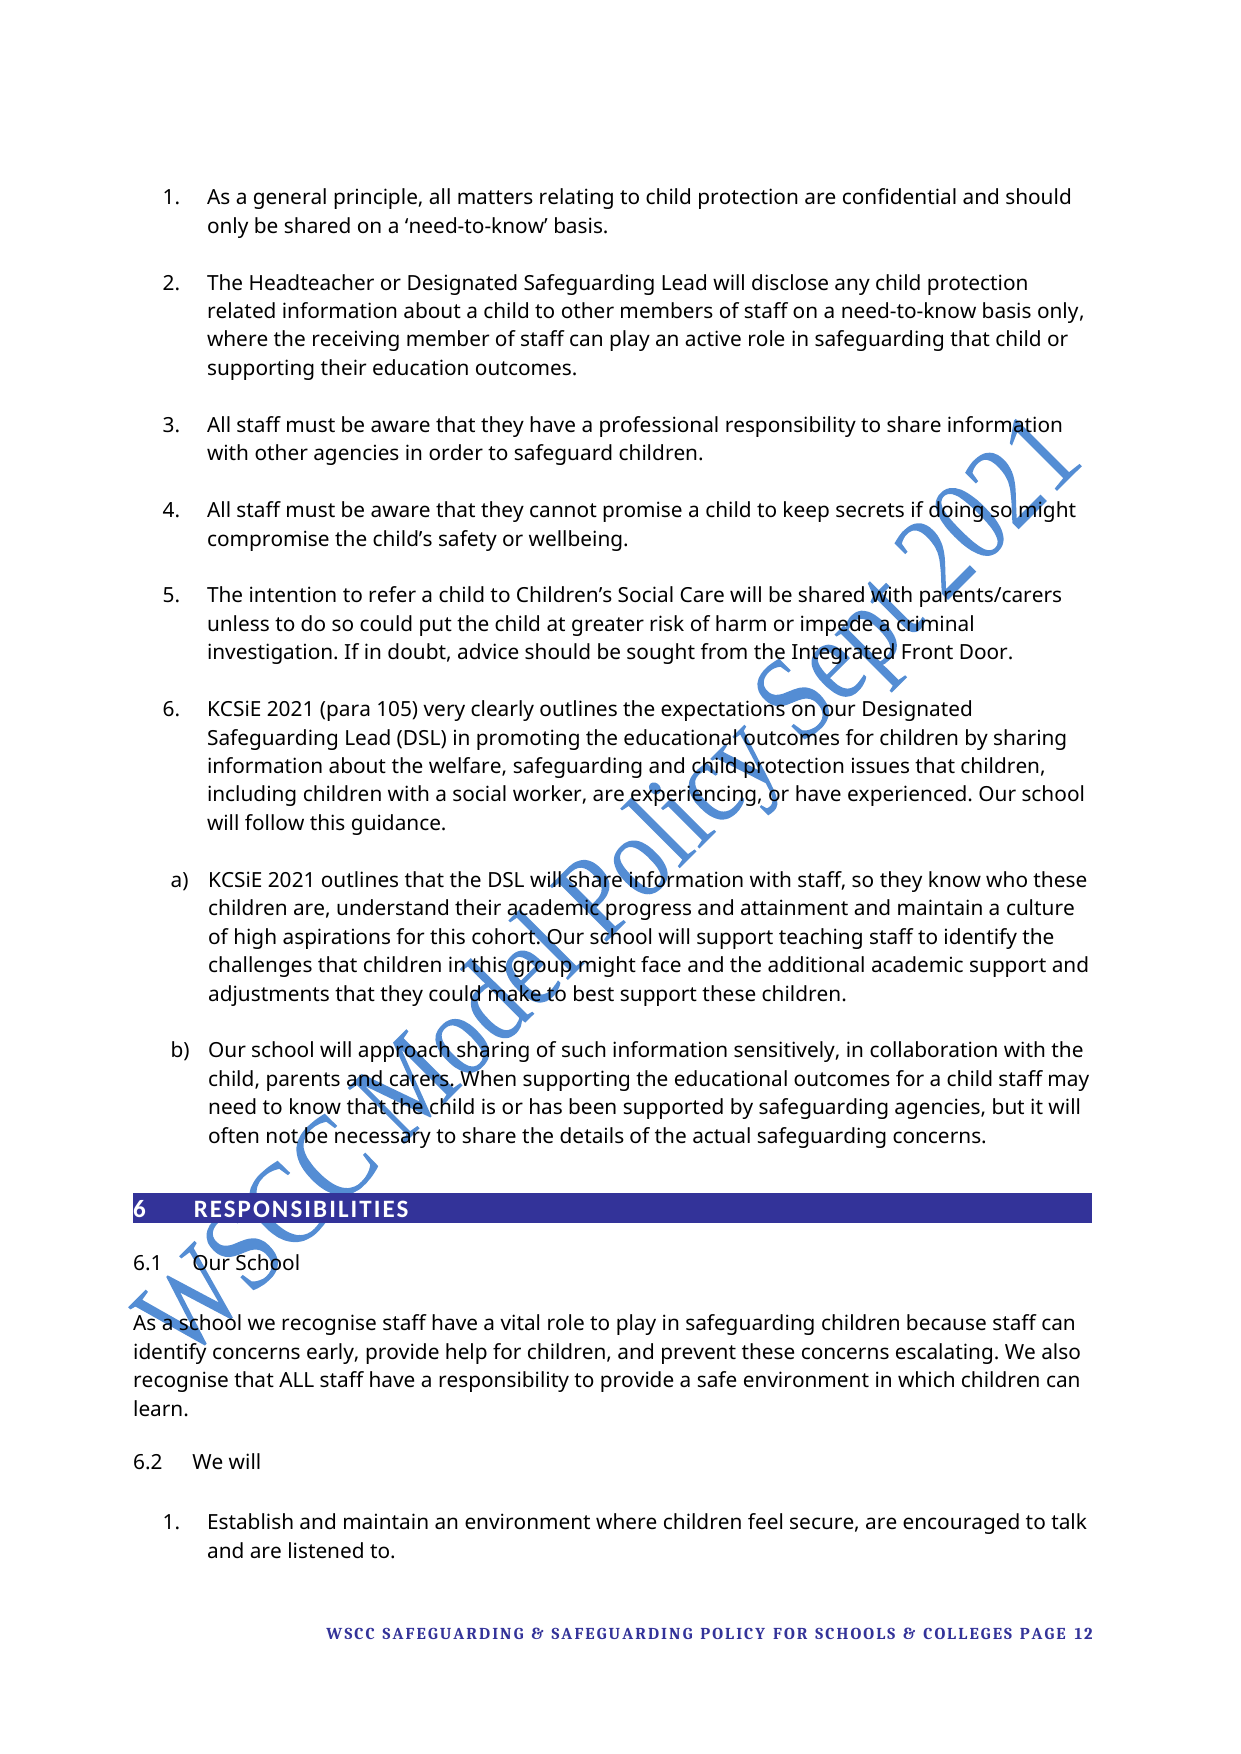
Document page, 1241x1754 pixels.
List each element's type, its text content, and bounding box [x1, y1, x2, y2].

list KCSiE 2021 outlines that the DSL will share information with staff, so they know who these children are, understand their academic progress and attainment and maintain a culture of high aspirations for this cohort. Our school will support teaching staff to identify the challenges that children in this group might face and the additional academic support and adjustments that they could make to best support these children. [170, 865, 1092, 1007]
list KCSiE 2021 (para 105) very clearly outlines the expectations on our Designated Safeguarding Lead (DSL) in promoting the educational outcomes for children by sharing information about the welfare, safeguarding and child protection issues that children, including children with a social worker, are experiencing, or have experienced. Our school will follow this guidance. [162, 694, 1092, 836]
list All staff must be aware that they cannot promise a child to keep secrets if doing so might compromise the child’s safety or wellbeing. [162, 495, 1092, 552]
subtitle Responsibilities [133, 1193, 1092, 1223]
subtitle We will [133, 1447, 1092, 1476]
list As a general principle, all matters relating to child protection are confidential and should only be shared on a ‘need-to-know’ basis. [162, 182, 1092, 239]
list Establish and maintain an environment where children feel secure, are encouraged to talk and are listened to. [162, 1507, 1092, 1564]
list The Headteacher or Designated Safeguarding Lead will disclose any child protection related information about a child to other members of staff on a need-to-know basis only, where the receiving member of staff can play an active role in safeguarding that child or supporting their education outcomes. [162, 268, 1092, 381]
list All staff must be aware that they have a professional responsibility to share information with other agencies in order to safeguard children. [162, 410, 1092, 467]
text As a school we recognise staff have a vital role to play in safeguarding children because staff can identify concerns early, provide help for children, and prevent these concerns escalating. We also recognise that ALL staff have a responsibility to provide a safe environment in which children can learn. [133, 1308, 1092, 1422]
list Our school will approach sharing of such information sensitively, in collaboration with the child, parents and carers. When supporting the educational outcomes for a child staff may need to know that the child is or has been supported by safeguarding agencies, but it will often not be necessary to share the details of the actual safeguarding concerns. [170, 1036, 1092, 1149]
subtitle Our School [133, 1248, 1092, 1277]
list The intention to refer a child to Children’s Social Care will be shared with parents/carers unless to do so could put the child at greater risk of harm or impede a criminal investigation. If in doubt, advice should be sought from the Integrated Front Door. [162, 581, 1092, 666]
